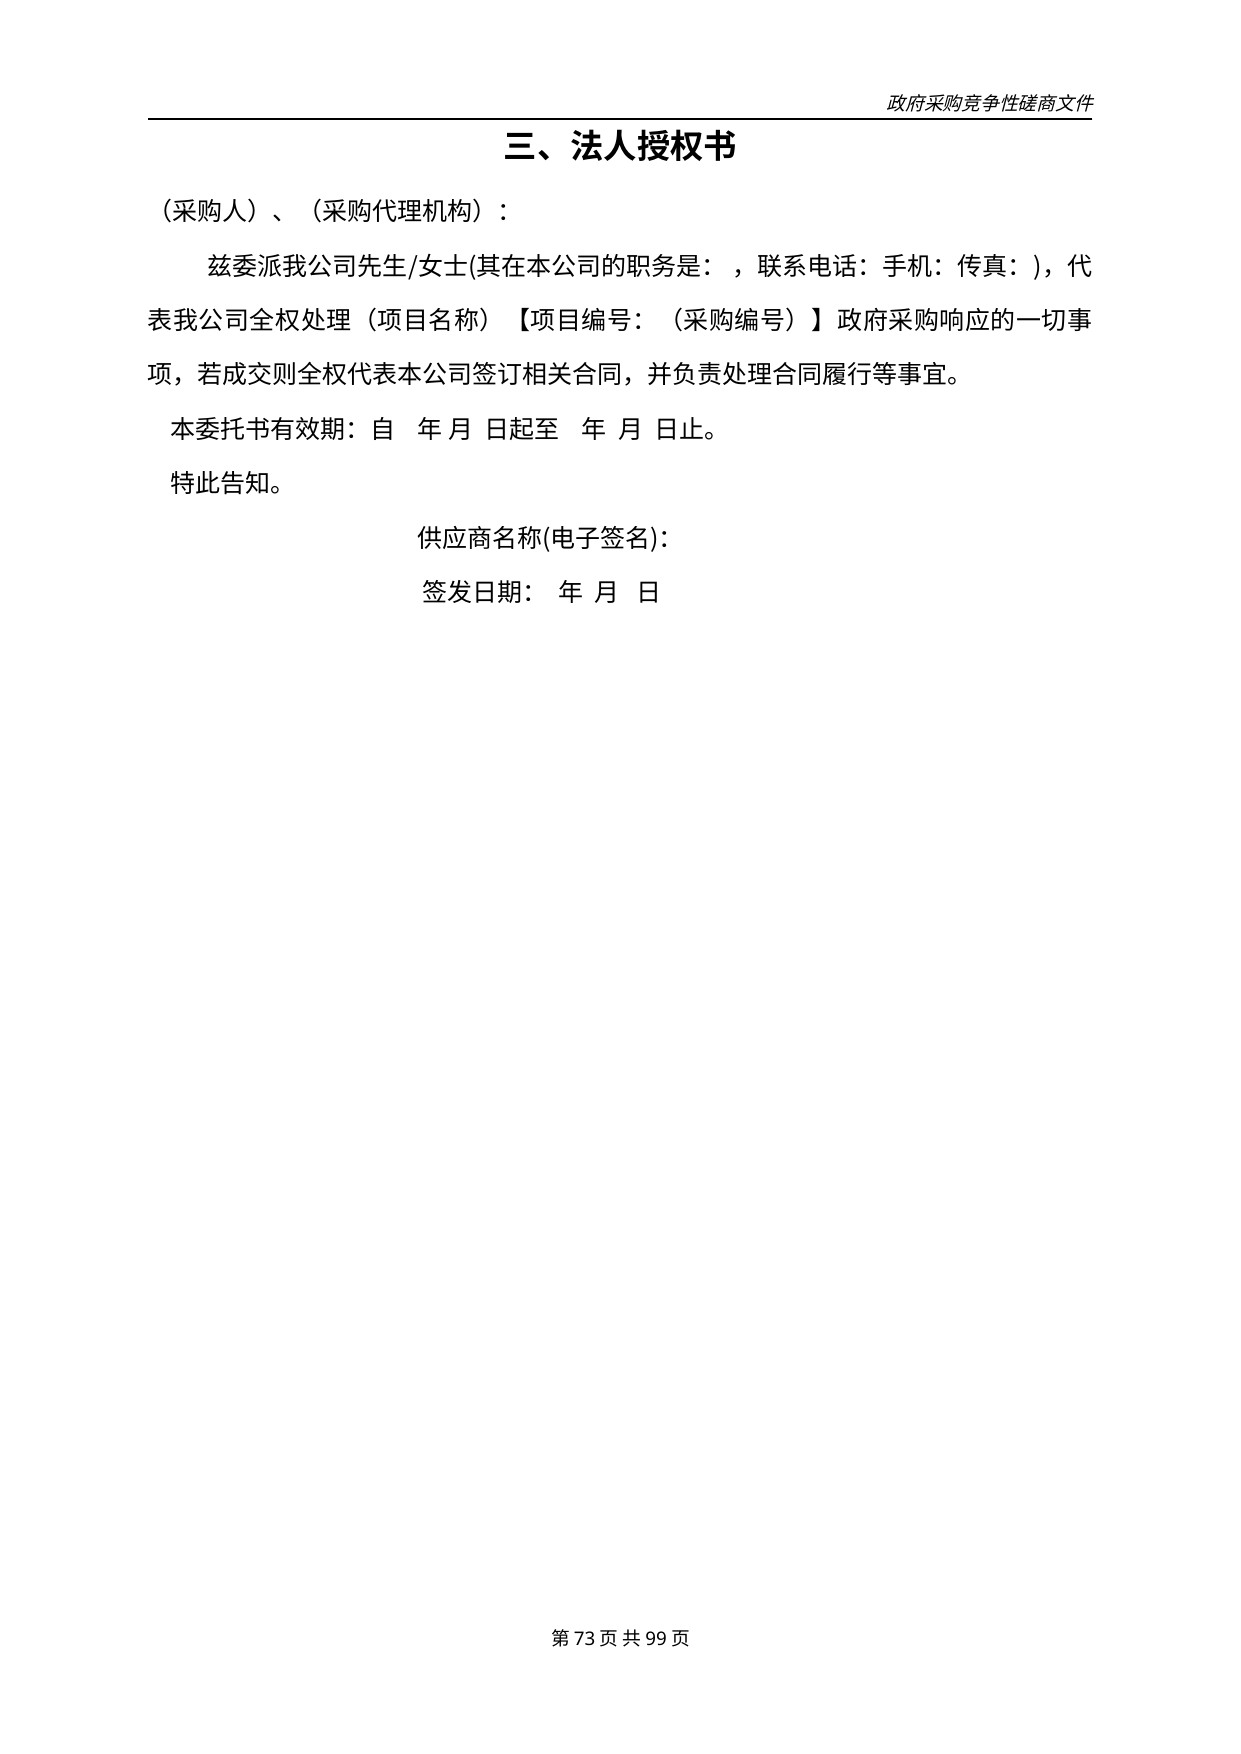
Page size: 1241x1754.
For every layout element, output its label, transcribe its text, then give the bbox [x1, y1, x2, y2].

text 特此告知。 [148, 464, 1092, 500]
text 兹委派我公司先生/女士(其在本公司的职务是： ，联系电话：手机：传真：)，代表我公司全权处理（项目名称）【项目编号：（采购编号）】政府采购响应的一切事项，若成交则全权代表本公司签订相关合同，并负责处理合同履行等事宜。 [148, 246, 1092, 391]
text 供应商名称(电子签名)： [148, 518, 1092, 554]
text （采购人）、（采购代理机构）： [148, 192, 1092, 228]
text 三、法人授权书 [148, 120, 1092, 168]
text 签发日期： 年 月 日 [148, 572, 1092, 609]
text 本委托书有效期：自 年 月 日起至 年 月 日止。 [148, 409, 1092, 446]
